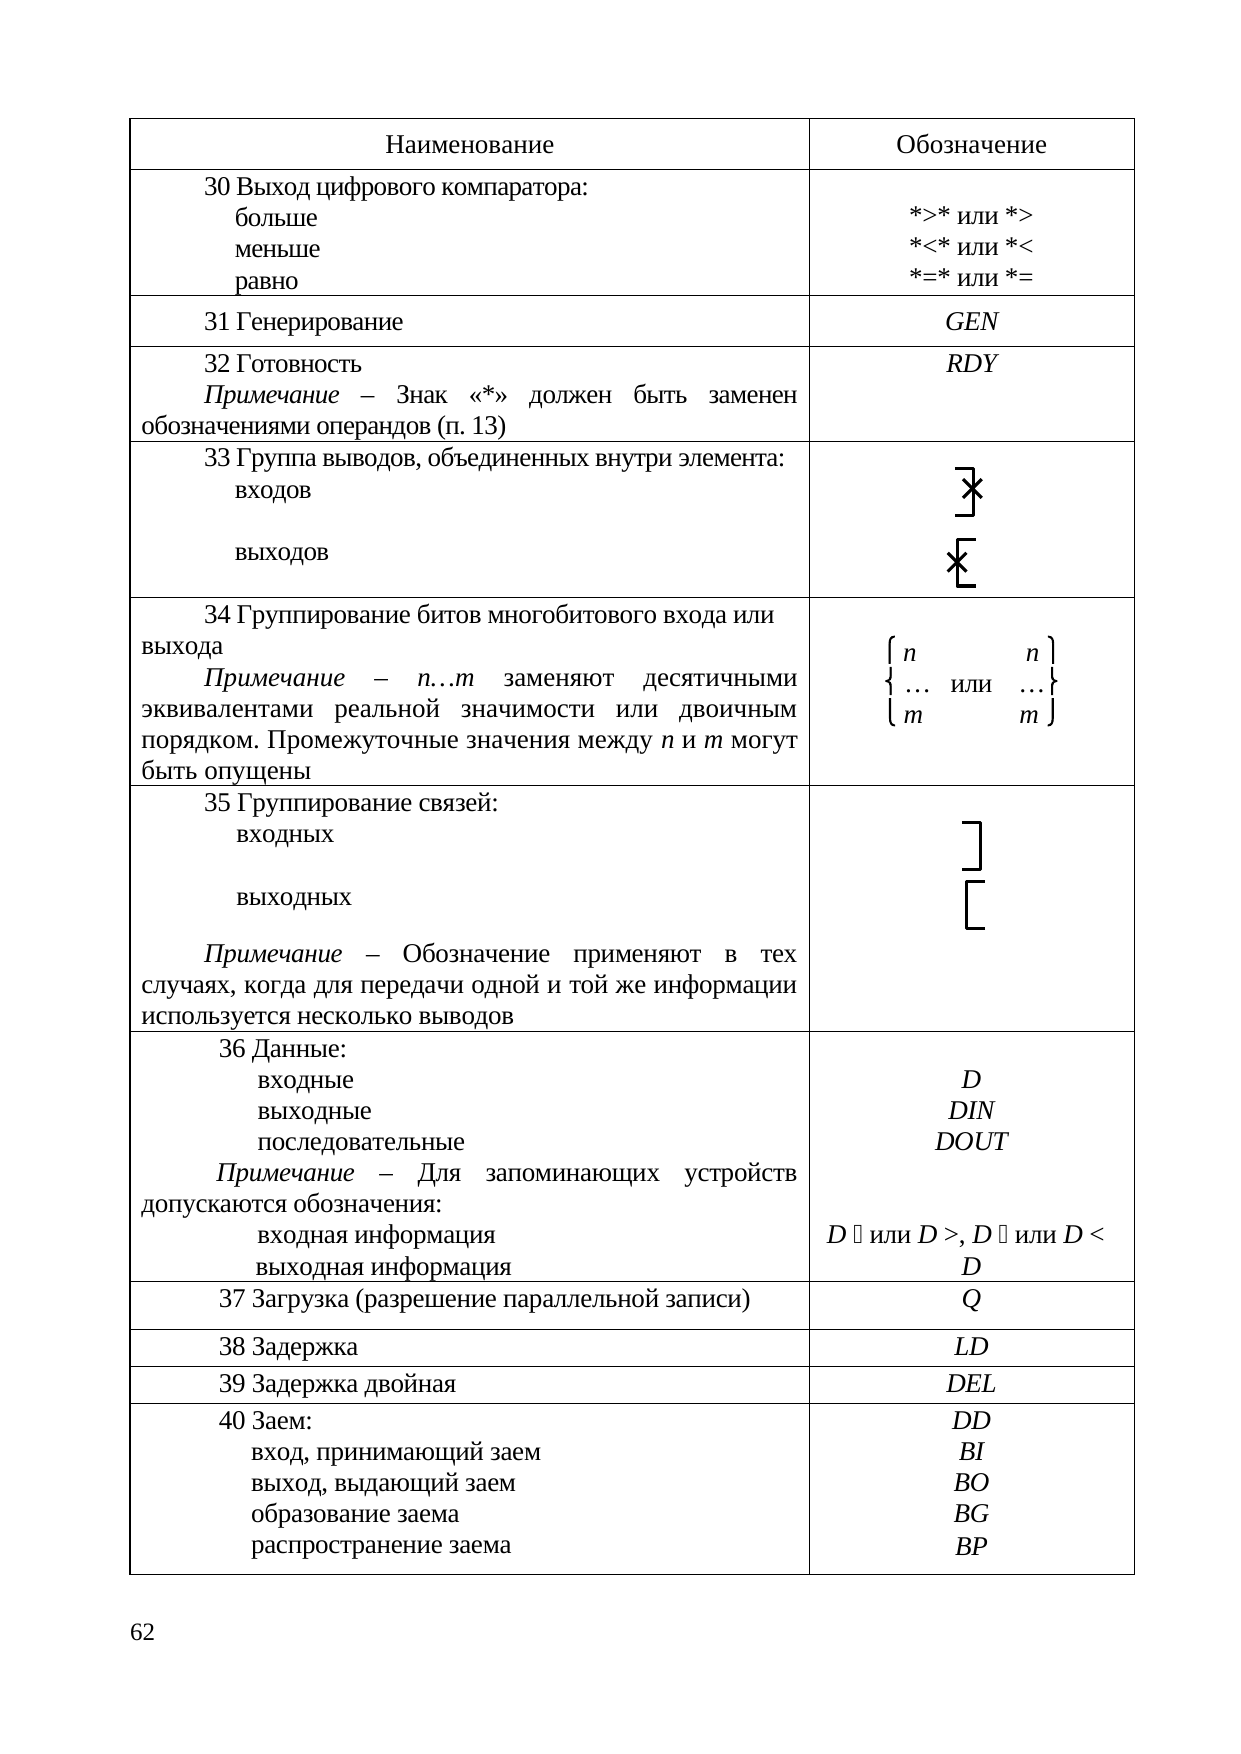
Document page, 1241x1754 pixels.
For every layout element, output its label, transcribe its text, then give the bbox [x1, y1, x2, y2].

table_cell *>* или *> *<* или *< *=* или *= [810, 170, 1134, 295]
table_header Обозначение [810, 119, 1134, 169]
table_cell 35 Группирование связей: входных выходных Примечание – Обозначение применяют в тех случаях, когда для передачи одной и той же информации используется несколько выводов [131, 786, 809, 1031]
table_cell 37 Загрузка (разрешение параллельной записи) [131, 1282, 809, 1329]
table_cell LD [810, 1330, 1134, 1366]
table_cell DEL [810, 1367, 1134, 1403]
table_cell 32 Готовность Примечание – Знак «*» должен быть заменен обозначениями операндов (п. 13) [131, 347, 809, 441]
table_cell 34 Группирование битов многобитового входа или выхода Примечание – n…m заменяют десятичными эквивалентами реальной значимости или двоичным порядком. Промежуточные значения между n и m могут быть опущены [131, 598, 809, 785]
table_cell D DIN DOUT D или D >, D или D < D [810, 1032, 1134, 1281]
table_cell DD BI BO BG BP [810, 1404, 1134, 1574]
table_cell 40 Заем: вход, принимающий заем выход, выдающий заем образование заема распространение заема [131, 1404, 809, 1574]
table_cell 39 Задержка двойная [131, 1367, 809, 1403]
table_cell 30 Выход цифрового компаратора: больше меньше равно [131, 170, 809, 295]
table_cell 31 Генерирование [131, 296, 809, 346]
table_cell 38 Задержка [131, 1330, 809, 1366]
table_cell [810, 786, 1134, 1031]
table_cell 36 Данные: входные выходные последовательные Примечание – Для запоминающих устройств допускаются обозначения: входная информация выходная информация [131, 1032, 809, 1281]
table_cell GEN [810, 296, 1134, 346]
table_cell RDY [810, 347, 1134, 441]
table_cell 33 Группа выводов, объединенных внутри элемента: входов выходов [131, 442, 809, 597]
table_cell Q [810, 1282, 1134, 1329]
table_header Наименование [131, 119, 809, 169]
table_cell n n … или … m m [810, 598, 1134, 785]
table_cell [810, 442, 1134, 597]
